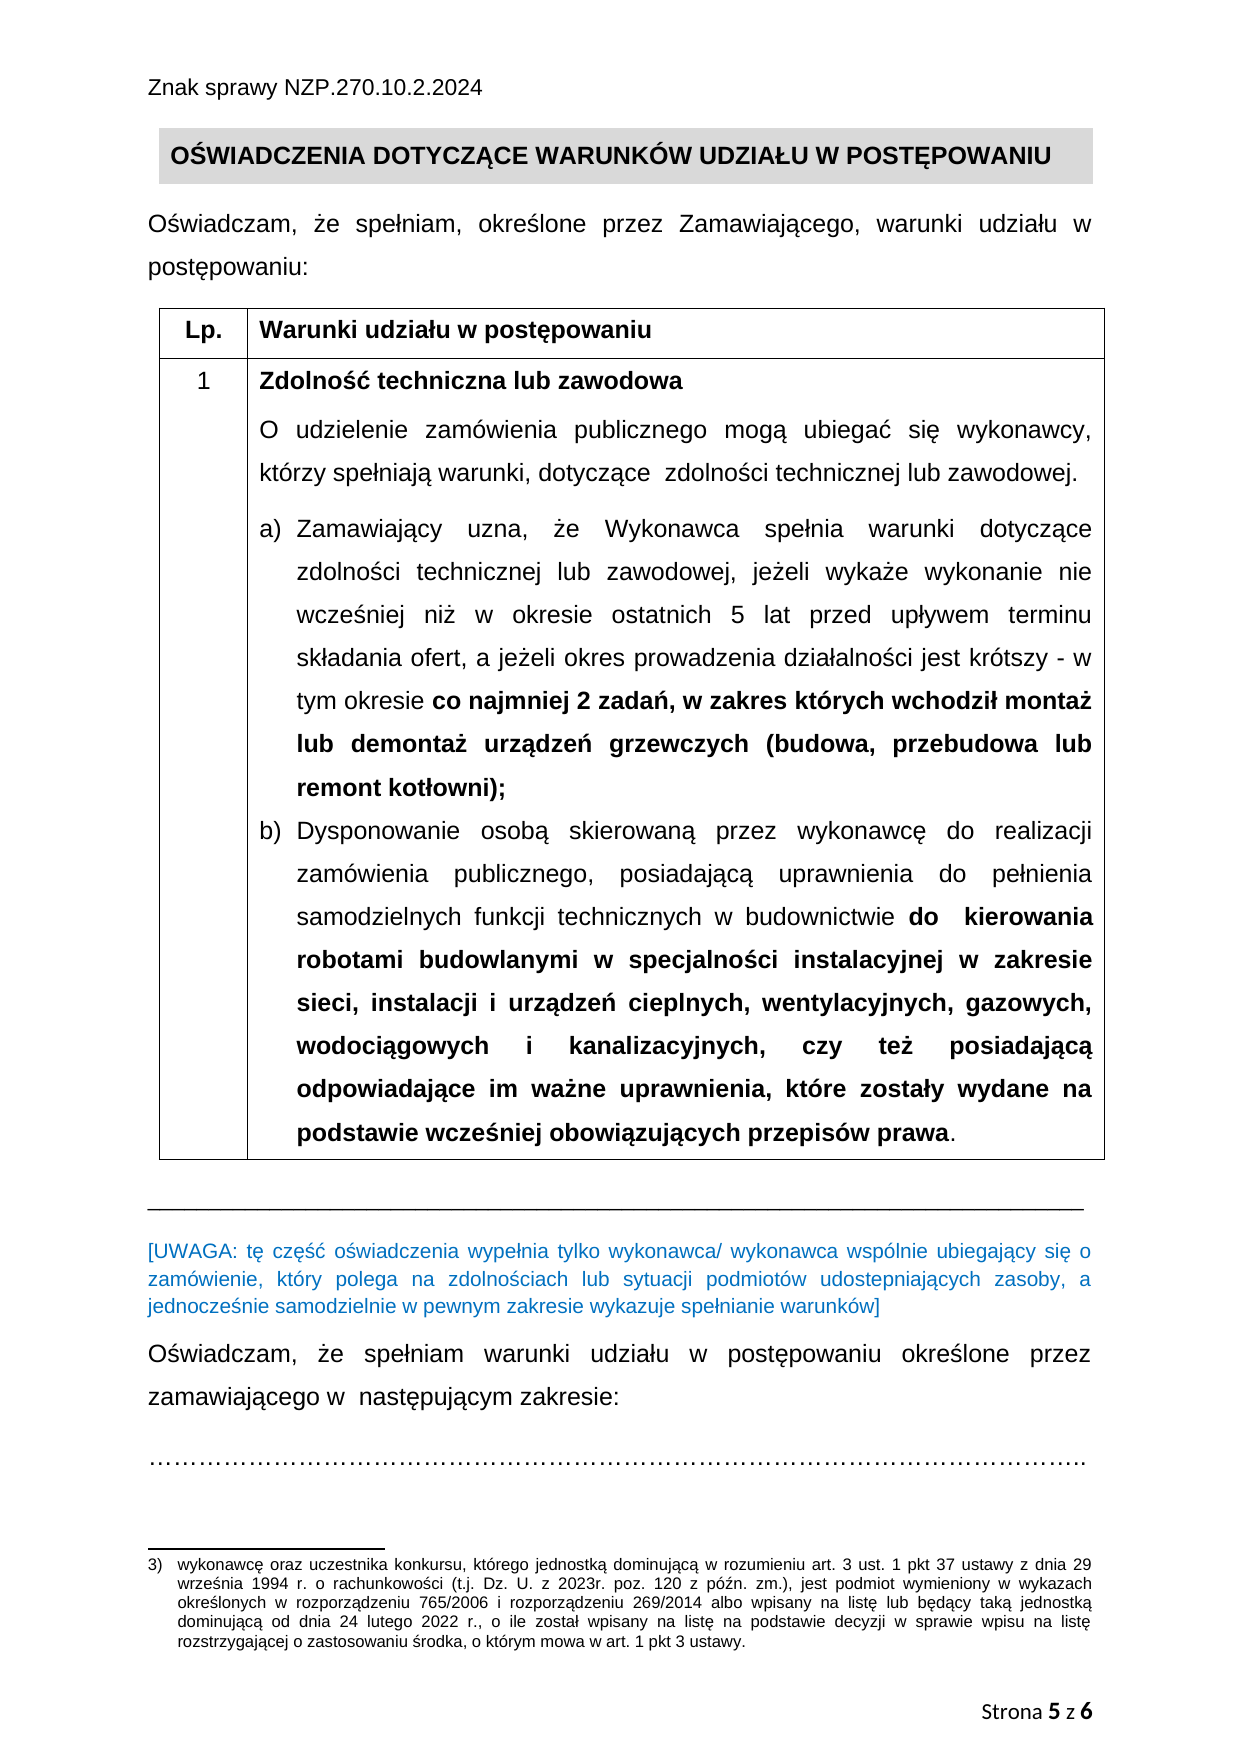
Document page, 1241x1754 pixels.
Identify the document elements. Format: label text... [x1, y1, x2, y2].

table_header Warunki udziału w postępowaniu [248, 309, 1104, 358]
text Oświadczam, że spełniam warunki udziału w postępowaniu określone przez zamawiającego w następującym zakresie: [148, 1338, 1093, 1410]
table_cell Zdolność techniczna lub zawodowa O udzielenie zamówienia publicznego mogą ubiegać się wykonawcy, którzy spełniają warunki, dotyczące zdolności technicznej lub zawodowej. Zamawiający uzna, że Wykonawca spełnia warunki dotyczące zdolności technicznej lub zawodowej, jeżeli wykaże wykonanie nie wcześniej niż w okresie ostatnich 5 lat przed upływem terminu składania ofert, a jeżeli okres prowadzenia działalności jest krótszy - w tym okresie co najmniej 2 zadań, w zakres których wchodził montaż lub demontaż urządzeń grzewczych (budowa, przebudowa lub remont kotłowni); Dysponowanie osobą skierowaną przez wykonawcę do realizacji zamówienia publicznego, posiadającą uprawnienia do pełnienia samodzielnych funkcji technicznych w budownictwie do kierowania robotami budowlanymi w specjalności instalacyjnej w zakresie sieci, instalacji i urządzeń cieplnych, wentylacyjnych, gazowych, wodociągowych i kanalizacyjnych, czy też posiadającą odpowiadające im ważne uprawnienia, które zostały wydane na podstawie wcześniej obowiązujących przepisów prawa. [248, 359, 1104, 1159]
table_cell 1 [160, 359, 247, 1159]
text Oświadczam, że spełniam, określone przez Zamawiającego, warunki udziału w postępowaniu: [148, 209, 1093, 281]
text [UWAGA: tę część oświadczenia wypełnia tylko wykonawca/ wykonawca wspólnie ubiegający się o zamówienie, który polega na zdolnościach lub sytuacji podmiotów udostepniających zasoby, a jednocześnie samodzielnie w pewnym zakresie wykazuje spełnianie warunków] [148, 1239, 1093, 1318]
text ………………………………………………………………………………………………….. [148, 1441, 1093, 1470]
table_header Lp. [160, 309, 247, 358]
text _____________________________________________________________________________ [148, 1185, 1093, 1211]
table_header OŚWIADCZENIA DOTYCZĄCE WARUNKÓW UDZIAŁU W POSTĘPOWANIU [159, 128, 1093, 184]
